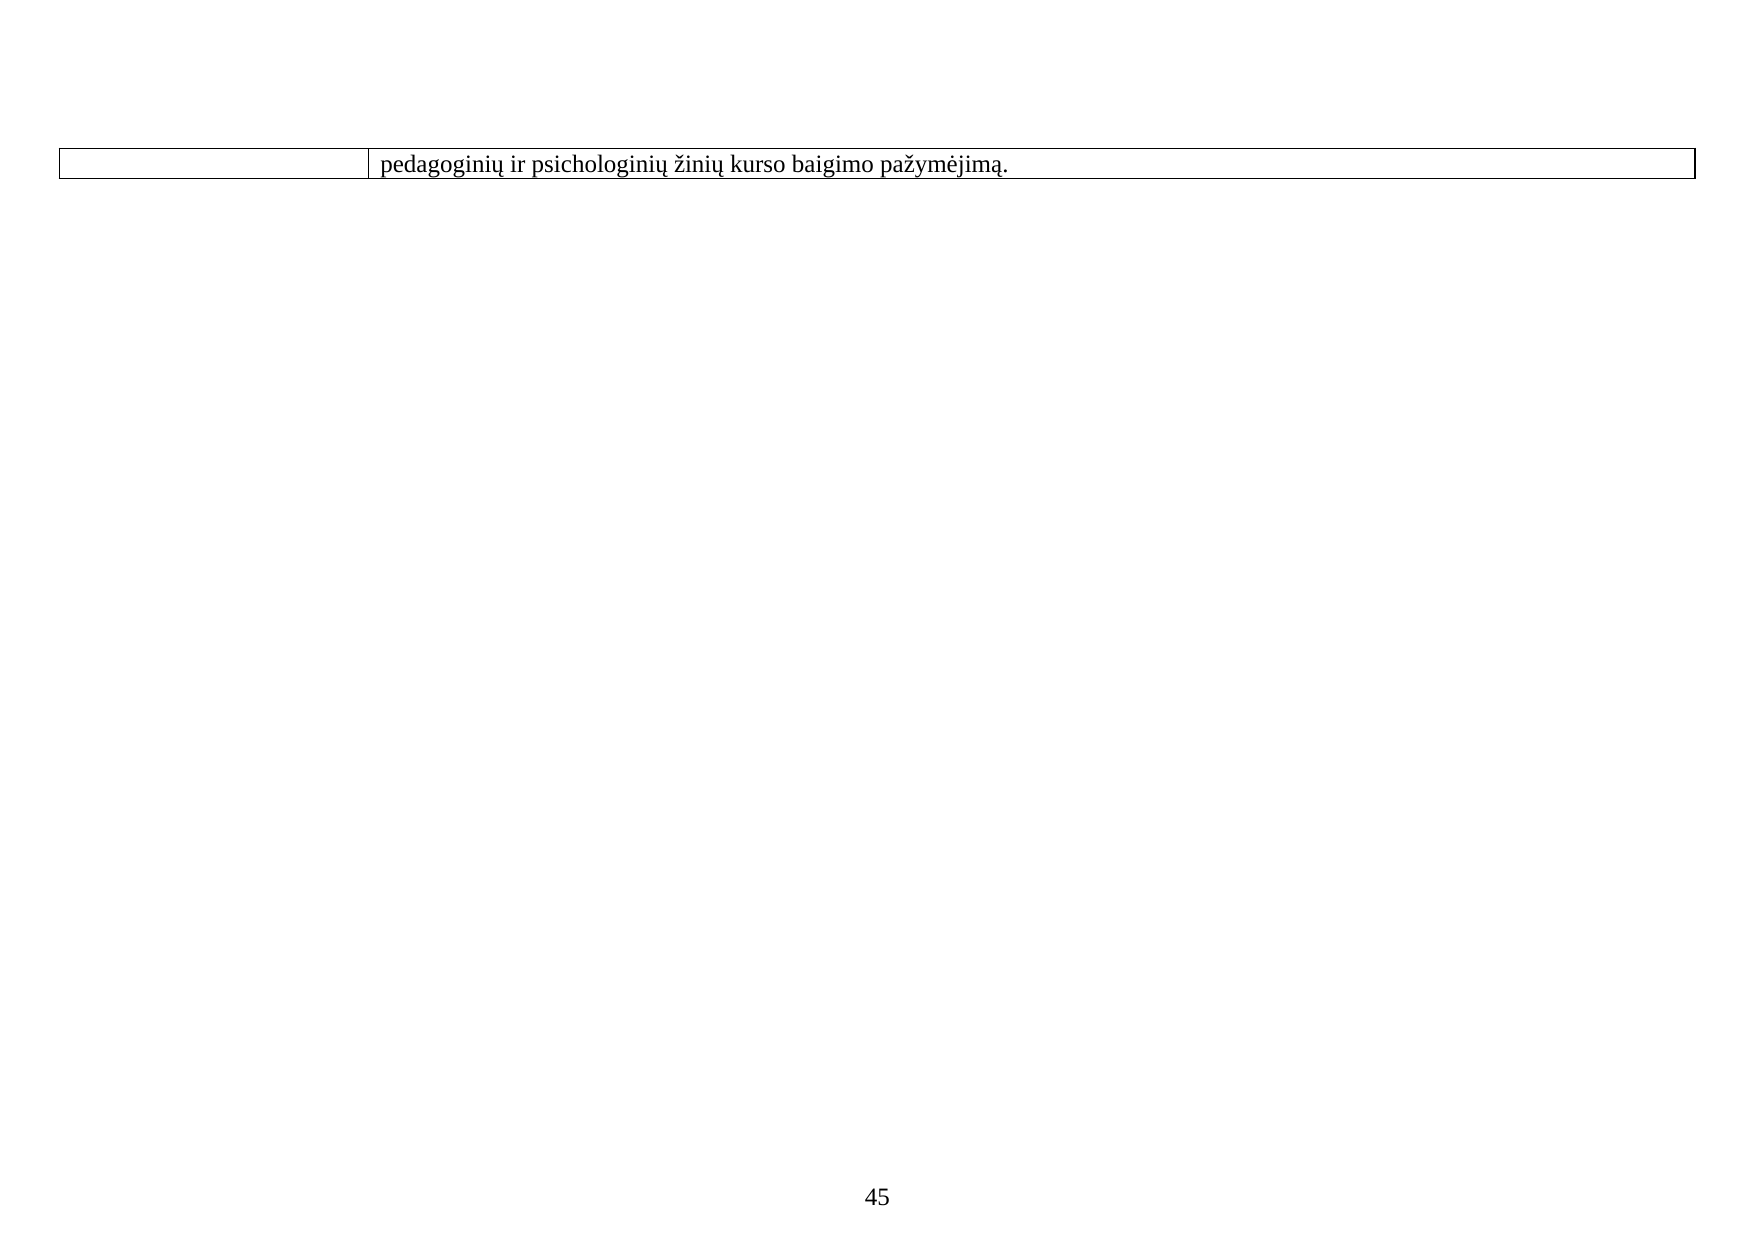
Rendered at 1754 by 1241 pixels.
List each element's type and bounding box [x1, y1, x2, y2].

table_cell [60, 149, 368, 177]
table_cell [369, 149, 1694, 177]
